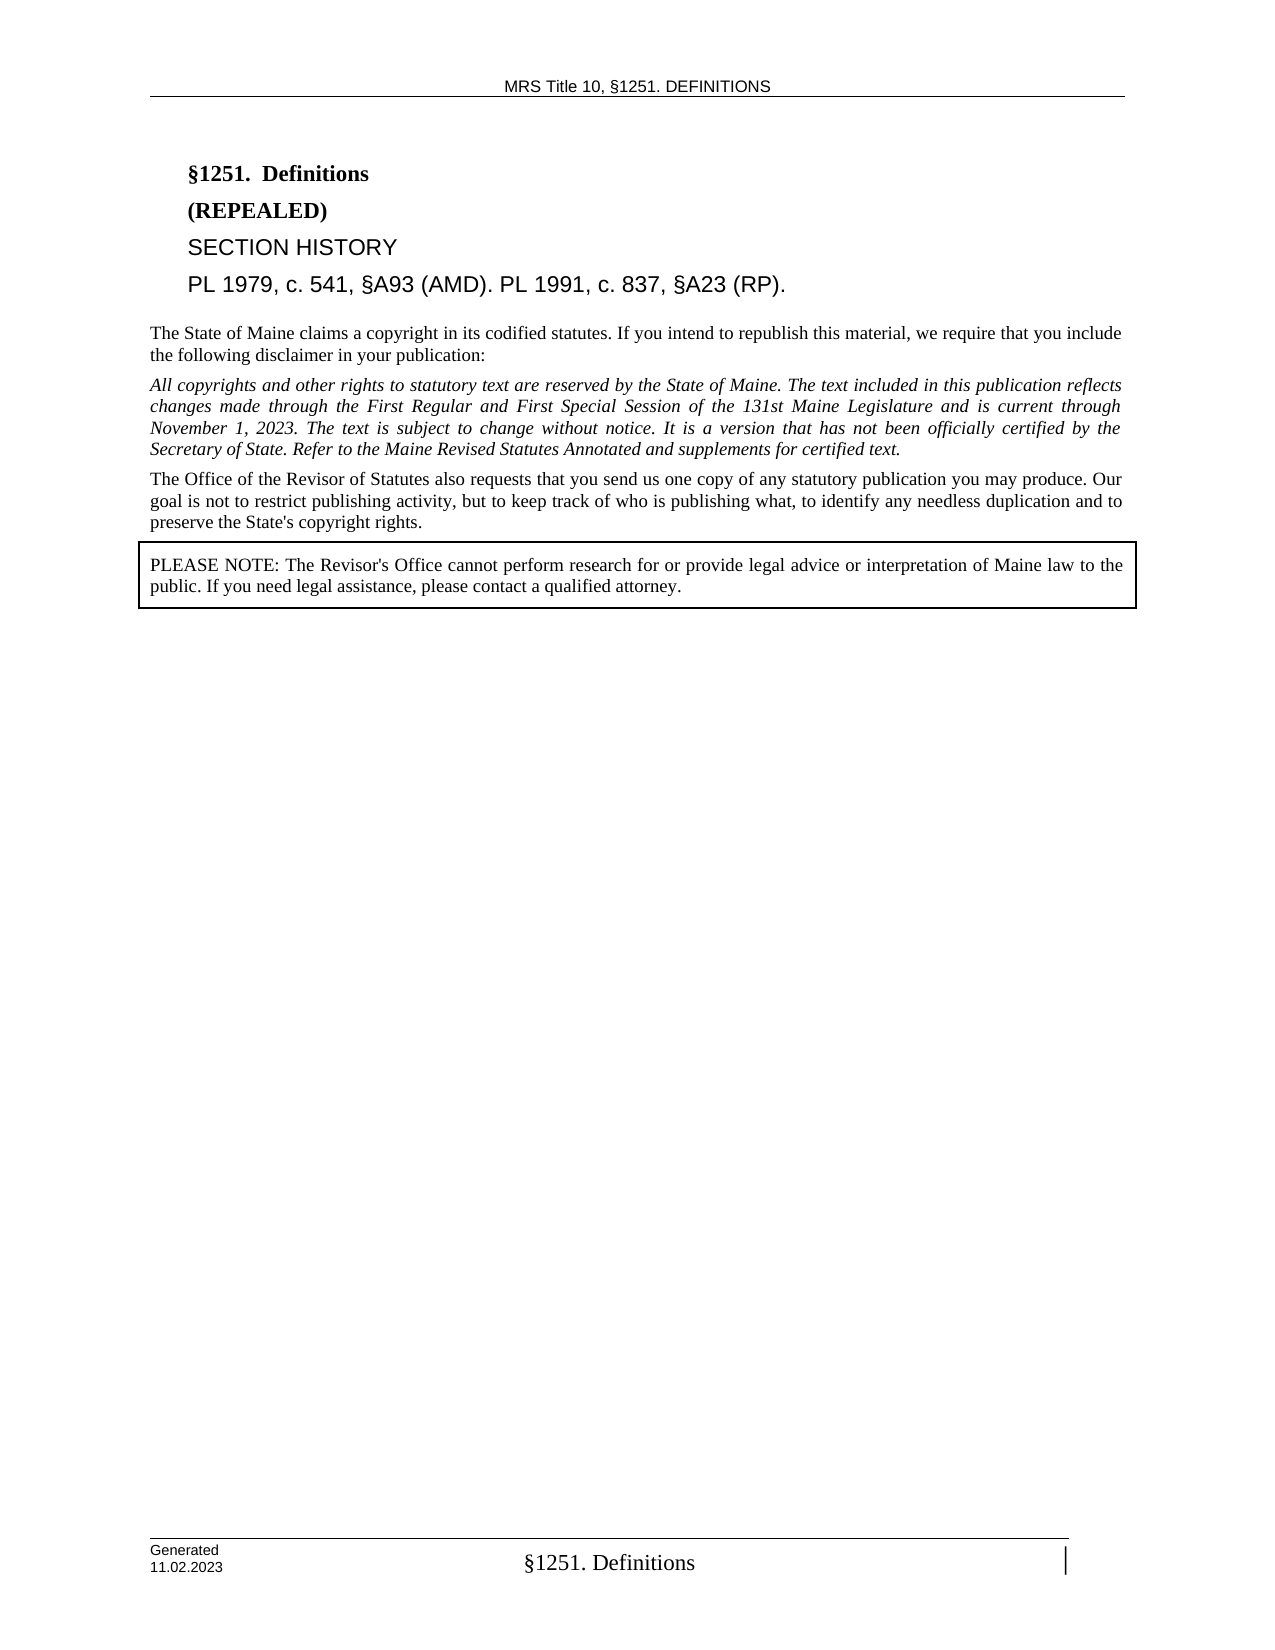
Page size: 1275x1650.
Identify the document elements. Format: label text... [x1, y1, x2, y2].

text PLEASE NOTE: The Revisor's Office cannot perform research for or provide legal advice or interpretation of Maine law to the public. If you need legal assistance, please contact a qualified attorney. [140, 543, 1135, 607]
text §1251. Definitions [187, 160, 1125, 187]
text PL 1979, c. 541, §A93 (AMD). PL 1991, c. 837, §A23 (RP). [187, 271, 1125, 297]
text All copyrights and other rights to statutory text are reserved by the State of Maine. The text included in this publication reflects changes made through the First Regular and First Special Session of the 131st Maine Legislature and is current through November 1, 2023 . The text is subject to change without notice. It is a version that has not been officially certified by the Secretary of State. Refer to the Maine Revised Statutes Annotated and supplements for certified text. [150, 373, 1125, 460]
text SECTION HISTORY [187, 234, 1125, 260]
text The State of Maine claims a copyright in its codified statutes. If you intend to republish this material, we require that you include the following disclaimer in your publication: [150, 322, 1125, 365]
text (REPEALED) [187, 197, 1125, 223]
text The Office of the Revisor of Statutes also requests that you send us one copy of any statutory publication you may produce. Our goal is not to restrict publishing activity, but to keep track of who is publishing what, to identify any needless duplication and to preserve the State's copyright rights. [150, 468, 1125, 533]
